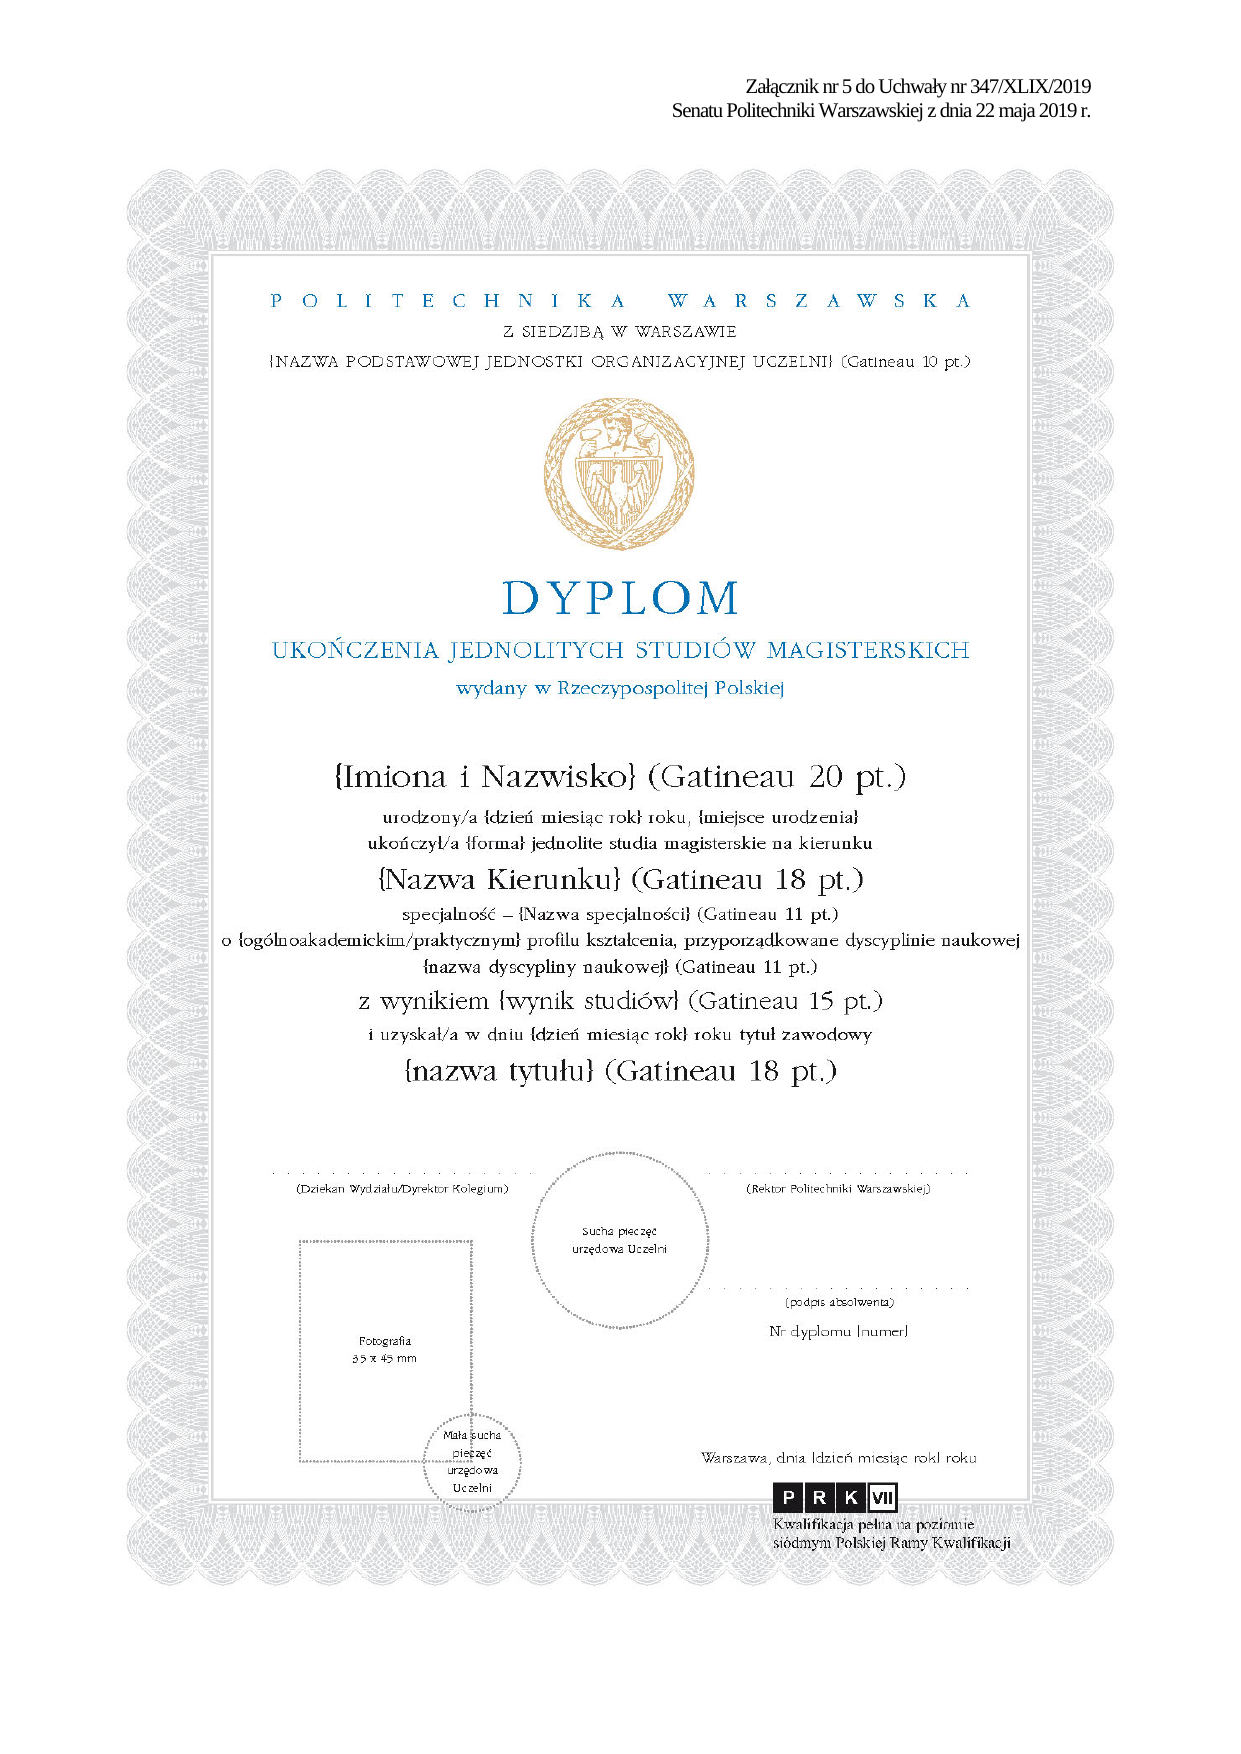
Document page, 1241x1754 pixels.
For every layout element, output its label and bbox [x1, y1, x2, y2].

picture [101, 144, 1139, 1610]
